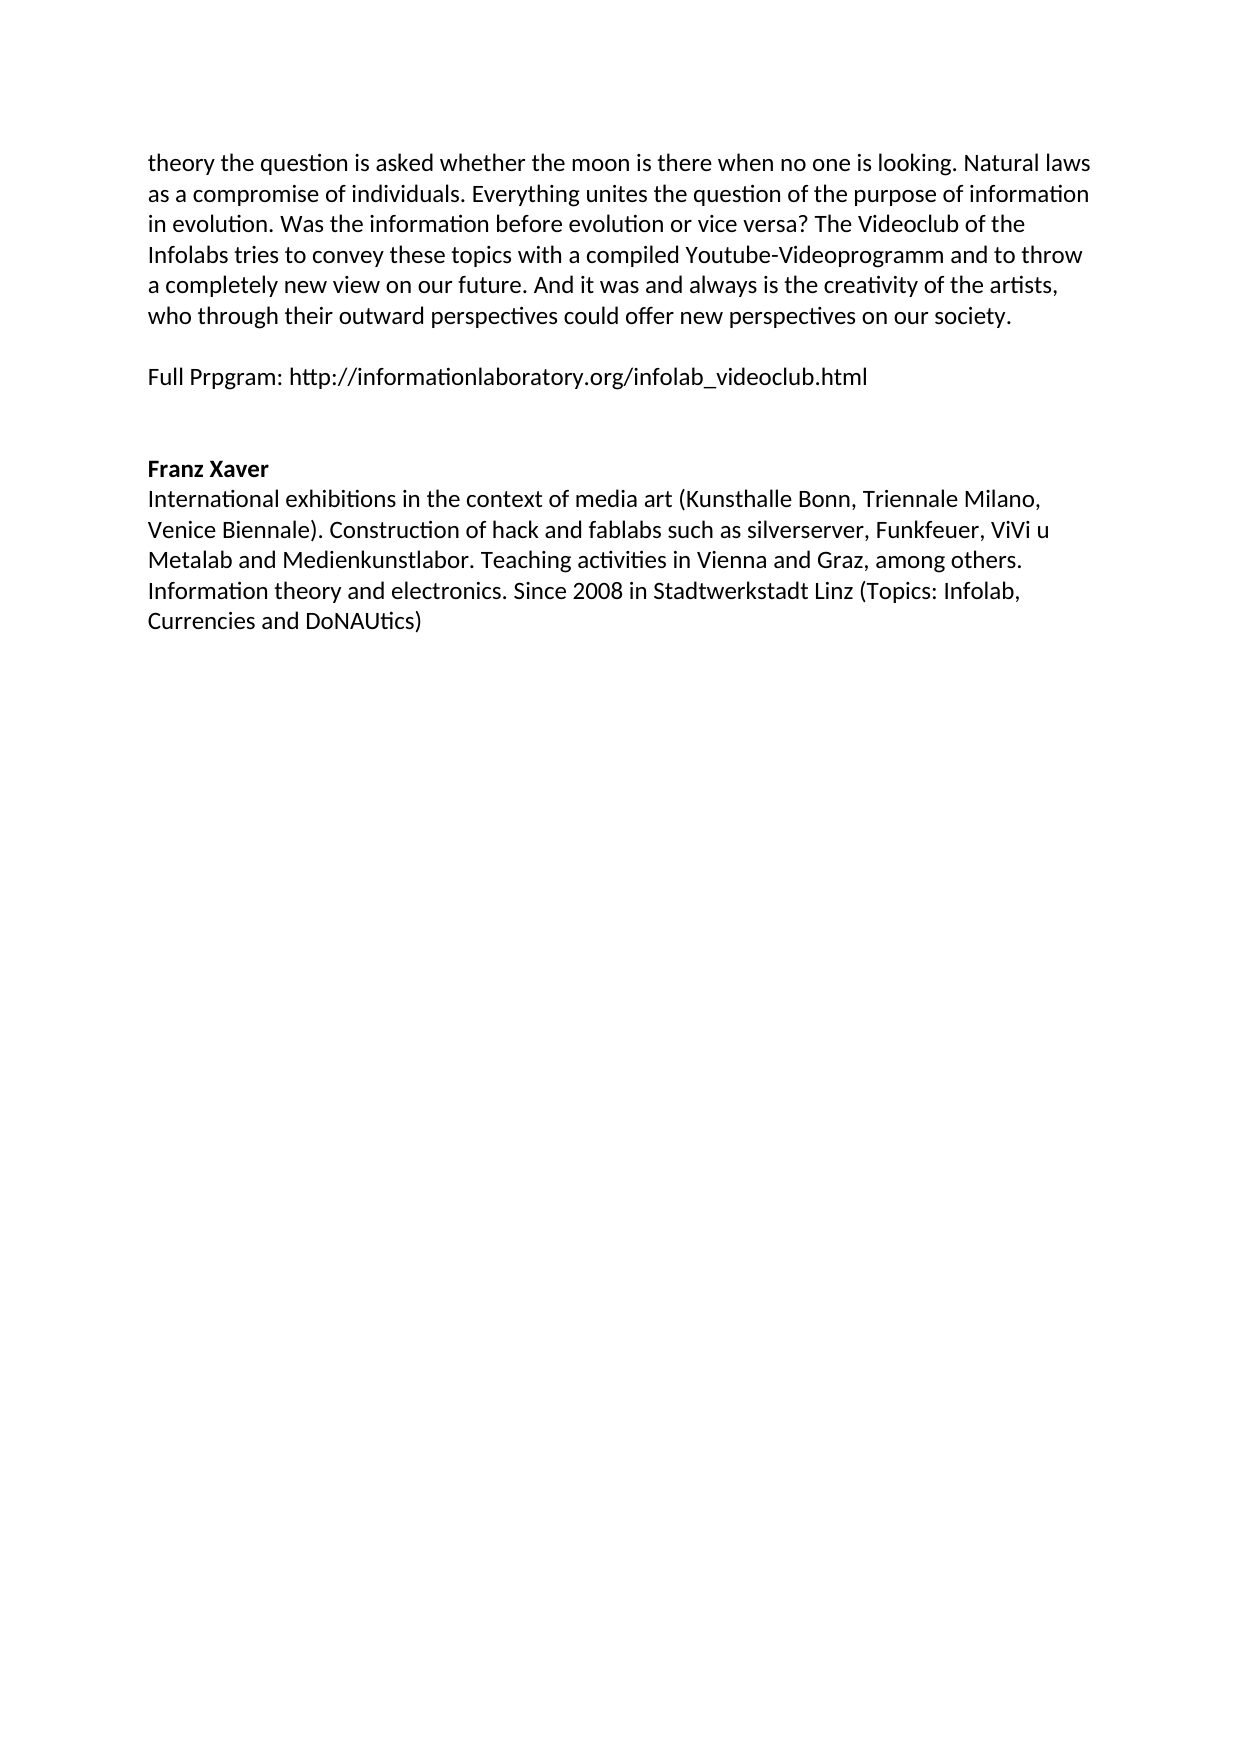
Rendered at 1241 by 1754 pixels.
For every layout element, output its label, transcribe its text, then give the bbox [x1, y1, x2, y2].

text International exhibitions in the context of media art (Kunsthalle Bonn, Triennale Milano, Venice Biennale). Construction of hack and fablabs such as silverserver, Funkfeuer, ViVi u Metalab and Medienkunstlabor. Teaching activities in Vienna and Graz, among others. Information theory and electronics. Since 2008 in Stadtwerkstadt Linz (Topics: Infolab, Currencies and DoNAUtics) [148, 483, 1093, 636]
text Franz Xaver [148, 453, 1093, 483]
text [148, 148, 1093, 331]
text Full Prpgram: http://informationlaboratory.org/infolab_videoclub.html [148, 361, 1093, 392]
